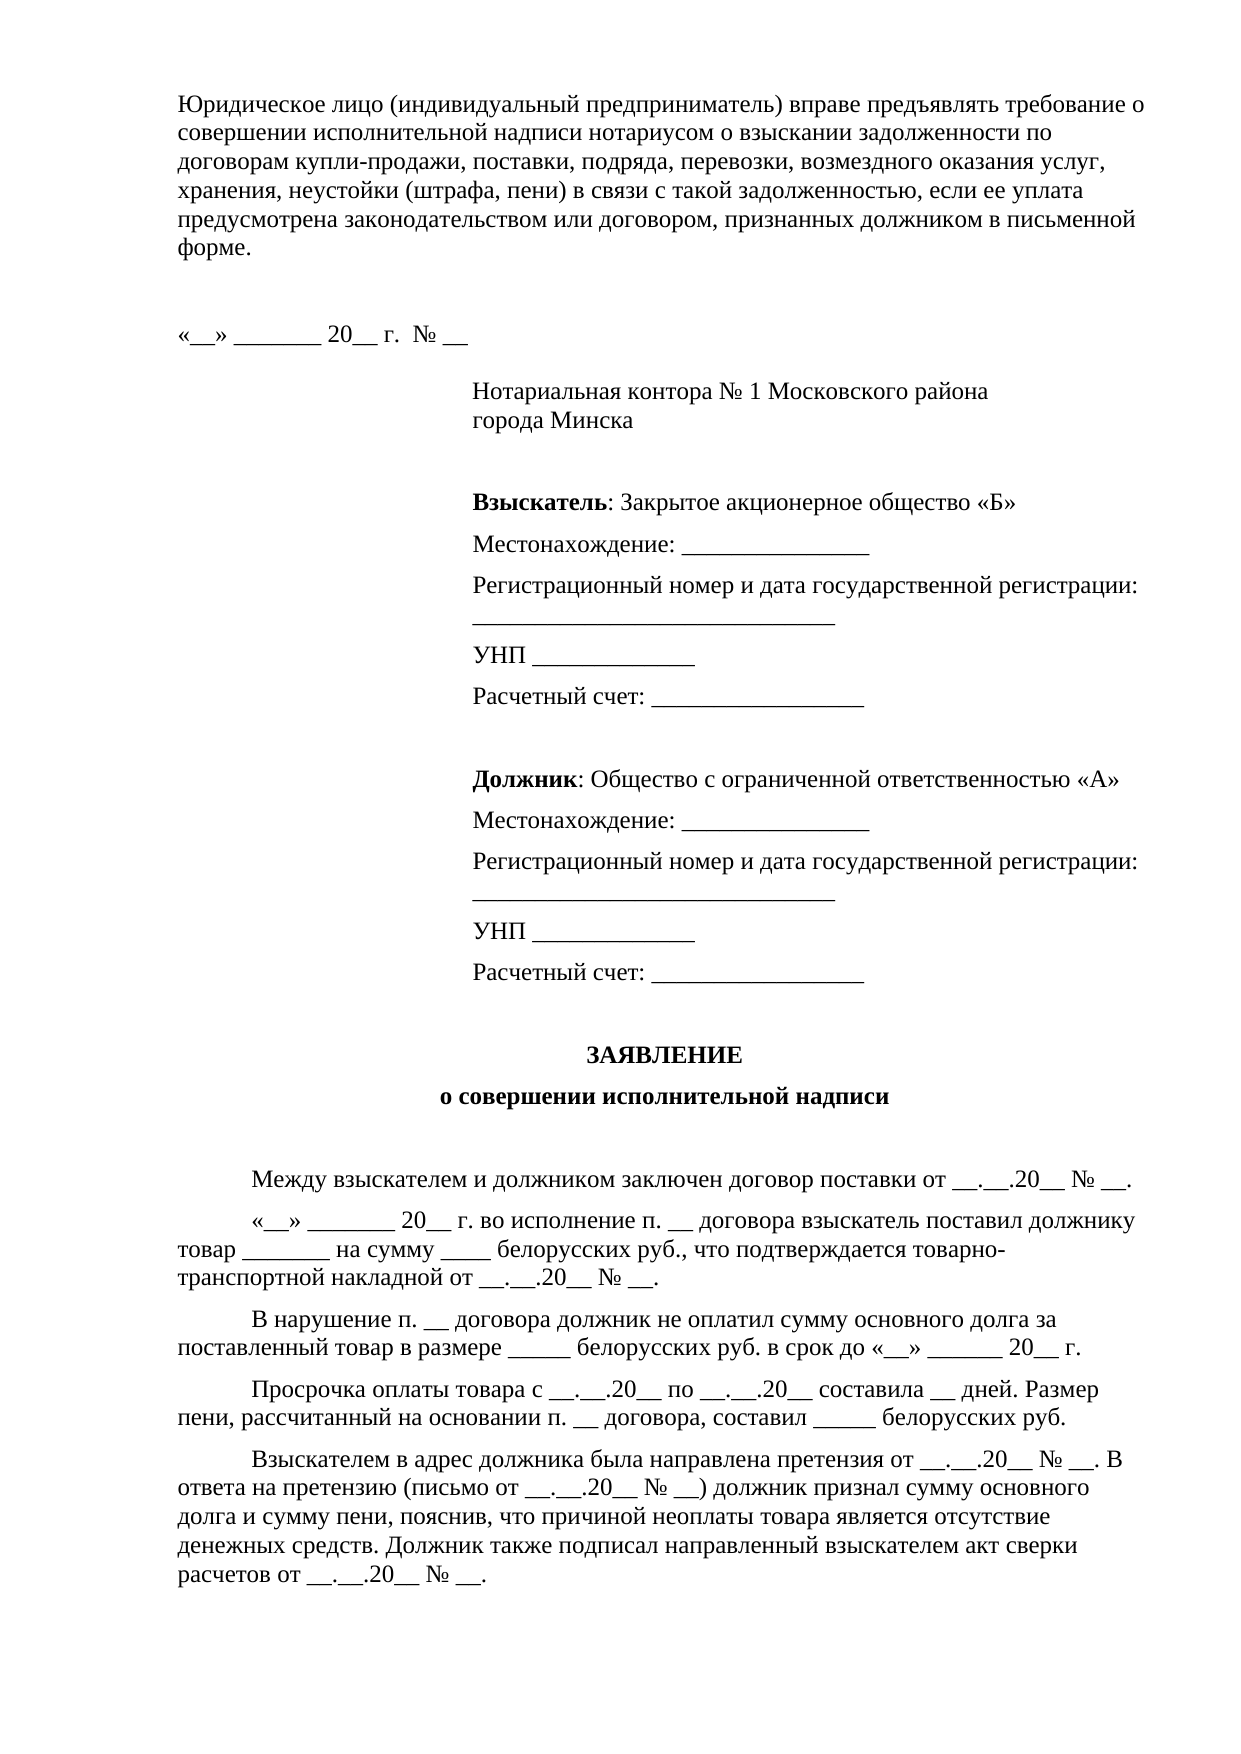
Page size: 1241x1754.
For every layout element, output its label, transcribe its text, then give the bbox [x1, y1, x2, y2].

text Местонахождение: _______________ [472, 805, 1152, 834]
text В нарушение п. __ договора должник не оплатил сумму основного долга за поставленный товар в размере _____ белорусских руб. в срок до «__» ______ 20__ г. [177, 1304, 1152, 1361]
text «__» _______ 20__ г. № __ [177, 319, 1152, 347]
text Регистрационный номер и дата государственной регистрации: _____________________________ [472, 570, 1152, 627]
text ЗАЯВЛЕНИЕ [177, 1040, 1152, 1069]
text Местонахождение: _______________ [472, 529, 1152, 557]
text Регистрационный номер и дата государственной регистрации: _____________________________ [472, 846, 1152, 904]
text Расчетный счет: _________________ [472, 957, 1152, 986]
text УНП _____________ [472, 916, 1152, 945]
text Просрочка оплаты товара с __.__.20__ по __.__.20__ составила __ дней. Размер пени, рассчитанный на основании п. __ договора, составил _____ белорусских руб. [177, 1374, 1152, 1431]
text Должник: Общество с ограниченной ответственностью «А» [472, 764, 1152, 792]
text Расчетный счет: _________________ [472, 681, 1152, 710]
text о совершении исполнительной надписи [177, 1081, 1152, 1110]
text Между взыскателем и должником заключен договор поставки от __.__.20__ № __. [177, 1164, 1152, 1192]
text УНП _____________ [472, 640, 1152, 669]
text «__» _______ 20__ г. во исполнение п. __ договора взыскатель поставил должнику товар _______ на сумму ____ белорусских руб., что подтверждается товарно-транспортной накладной от __.__.20__ № __. [177, 1205, 1152, 1291]
text Взыскателем в адрес должника была направлена претензия от __.__.20__ № __. В ответа на претензию (письмо от __.__.20__ № __) должник признал сумму основного долга и сумму пени, пояснив, что причиной неоплаты товара является отсутствие денежных средств. Должник также подписал направленный взыскателем акт сверки расчетов от __.__.20__ № __. [177, 1444, 1152, 1587]
text Нотариальная контора № 1 Московского района [472, 376, 1152, 405]
text Юридическое лицо (индивидуальный предприниматель) вправе предъявлять требование о совершении исполнительной надписи нотариусом о взыскании задолженности по договорам купли-продажи, поставки, подряда, перевозки, возмездного оказания услуг, хранения, неустойки (штрафа, пени) в связи с такой задолженностью, если ее уплата предусмотрена законодательством или договором, признанных должником в письменной форме. [177, 89, 1152, 261]
text Взыскатель: Закрытое акционерное общество «Б» [472, 487, 1152, 516]
text города Минска [472, 405, 1152, 434]
